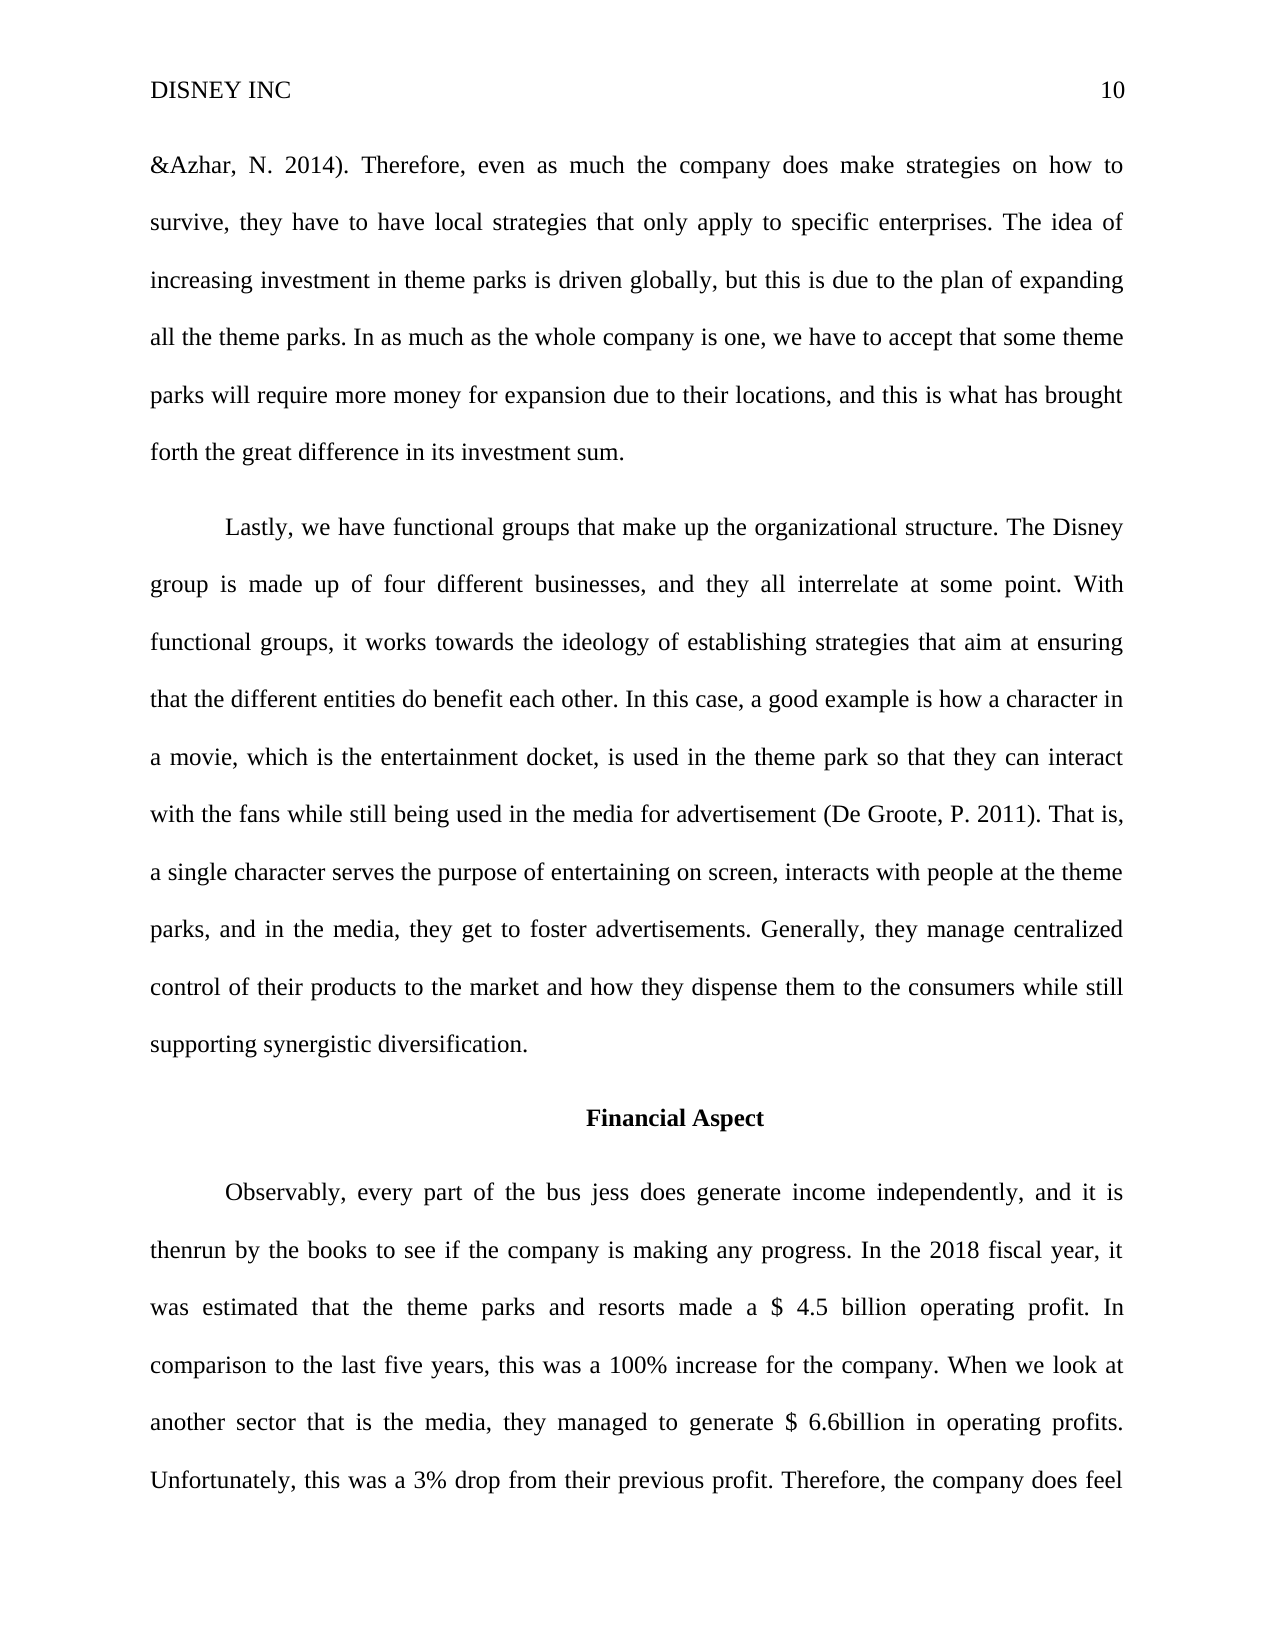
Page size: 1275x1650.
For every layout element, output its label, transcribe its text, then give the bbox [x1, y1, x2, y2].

text Lastly, we have functional groups that make up the organizational structure. The Disney group is made up of four different businesses, and they all interrelate at some point. With functional groups, it works towards the ideology of establishing strategies that aim at ensuring that the different entities do benefit each other. In this case, a good example is how a character in a movie, which is the entertainment docket, is used in the theme park so that they can interact with the fans while still being used in the media for advertisement (De Groote, P. 2011). That is, a single character serves the purpose of entertaining on screen, interacts with people at the theme parks, and in the media, they get to foster advertisements. Generally, they manage centralized control of their products to the market and how they dispense them to the consumers while still supporting synergistic diversification. [150, 512, 1125, 1058]
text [150, 150, 1125, 466]
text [150, 1177, 1125, 1494]
text Financial Aspect [150, 1103, 1125, 1132]
